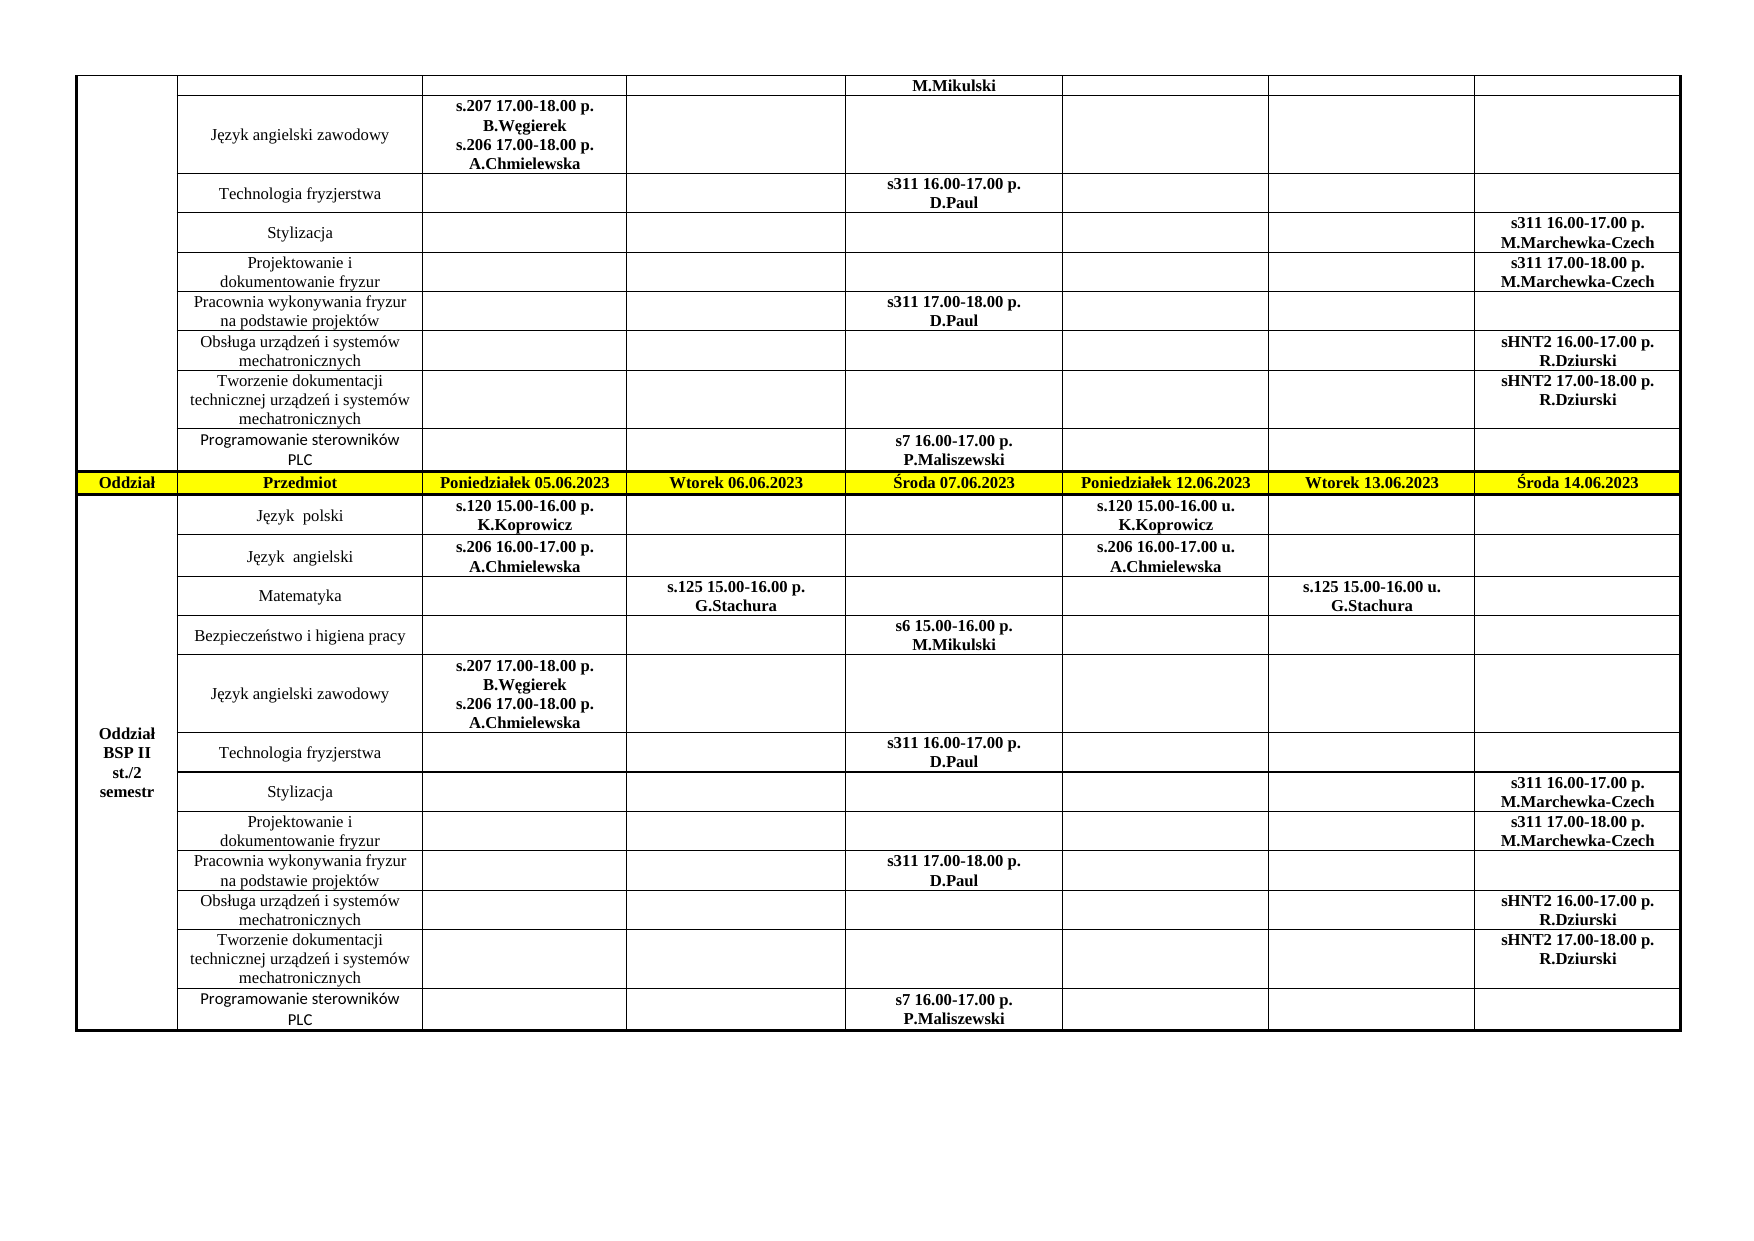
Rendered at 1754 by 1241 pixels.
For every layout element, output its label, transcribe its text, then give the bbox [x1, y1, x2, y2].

table_cell Tworzenie dokumentacji technicznej urządzeń i systemów mechatronicznych [178, 930, 422, 987]
table_cell Przedmiot [178, 473, 422, 493]
table_cell Wtorek 13.06.2023 [1269, 473, 1474, 493]
table_cell Tworzenie dokumentacji technicznej urządzeń i systemów mechatronicznych [178, 371, 422, 428]
table_cell Obsługa urządzeń i systemów mechatronicznych [178, 331, 422, 370]
table_cell [627, 213, 845, 252]
table_cell Język angielski [178, 535, 422, 576]
table_cell [1063, 616, 1268, 654]
table_cell Oddział [78, 473, 177, 493]
table_cell [1269, 174, 1474, 212]
table_cell [627, 429, 845, 470]
table_cell [1063, 812, 1268, 850]
table_cell Oddział BSP II st./2 semestr [78, 496, 177, 1029]
table_cell [1063, 655, 1268, 732]
table_cell sHNT2 17.00-18.00 p. R.Dziurski [1475, 930, 1679, 987]
table_cell [1475, 616, 1679, 654]
table_cell s6 15.00-16.00 p. M.Mikulski [846, 616, 1062, 654]
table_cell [178, 76, 422, 95]
table_cell [627, 655, 845, 732]
table_cell [1269, 213, 1474, 252]
table_cell Język polski [178, 496, 422, 534]
table_cell [627, 76, 845, 95]
table_cell s.206 16.00-17.00 p. A.Chmielewska [423, 535, 626, 576]
table_cell [423, 331, 626, 370]
table_cell [1475, 496, 1679, 534]
table_cell Wtorek 06.06.2023 [627, 473, 845, 493]
table_cell [1269, 535, 1474, 576]
table_cell [627, 96, 845, 173]
table_cell Stylizacja [178, 773, 422, 811]
table_cell [1475, 733, 1679, 771]
table_cell [1269, 616, 1474, 654]
table_cell [423, 891, 626, 929]
table_cell [1475, 76, 1679, 95]
table_cell Matematyka [178, 577, 422, 615]
table_cell [1475, 429, 1679, 470]
table_cell [1063, 331, 1268, 370]
table_cell [1475, 577, 1679, 615]
table_cell s.120 15.00-16.00 u. K.Koprowicz [1063, 496, 1268, 534]
table_cell [423, 989, 626, 1029]
table_cell [423, 812, 626, 850]
table_cell [1269, 76, 1474, 95]
table_cell [1475, 174, 1679, 212]
table_cell [627, 331, 845, 370]
table_cell Język angielski zawodowy [178, 655, 422, 732]
table_cell [846, 496, 1062, 534]
table_cell s.207 17.00-18.00 p. B.Węgierek s.206 17.00-18.00 p. A.Chmielewska [423, 655, 626, 732]
table_cell [1063, 891, 1268, 929]
table_cell [1269, 773, 1474, 811]
table_cell [1269, 989, 1474, 1029]
table_cell [1269, 812, 1474, 850]
table_cell [1269, 253, 1474, 291]
table_cell [423, 616, 626, 654]
table_cell [1269, 496, 1474, 534]
table_cell [846, 331, 1062, 370]
table_cell [1475, 292, 1679, 330]
table_cell [423, 733, 626, 771]
table_cell s7 16.00-17.00 p. P.Maliszewski [846, 989, 1062, 1029]
table_cell [1063, 76, 1268, 95]
table_cell Projektowanie i dokumentowanie fryzur [178, 253, 422, 291]
table_cell [1269, 851, 1474, 889]
table_cell [423, 429, 626, 470]
table_cell sHNT2 17.00-18.00 p. R.Dziurski [1475, 371, 1679, 428]
table_cell [846, 655, 1062, 732]
table_cell Technologia fryzjerstwa [178, 174, 422, 212]
table_cell s311 16.00-17.00 p. D.Paul [846, 733, 1062, 771]
table_cell s311 17.00-18.00 p. D.Paul [846, 851, 1062, 889]
table_cell s.207 17.00-18.00 p. B.Węgierek s.206 17.00-18.00 p. A.Chmielewska [423, 96, 626, 173]
table_cell Środa 14.06.2023 [1475, 473, 1679, 493]
table_cell [1063, 174, 1268, 212]
table_cell s.125 15.00-16.00 p. G.Stachura [627, 577, 845, 615]
table_cell [423, 213, 626, 252]
table_cell [1063, 733, 1268, 771]
table_cell sHNT2 16.00-17.00 p. R.Dziurski [1475, 331, 1679, 370]
table_cell s311 17.00-18.00 p. M.Marchewka-Czech [1475, 253, 1679, 291]
table_cell [846, 371, 1062, 428]
table_cell [423, 773, 626, 811]
table_cell [423, 174, 626, 212]
table_cell Projektowanie i dokumentowanie fryzur [178, 812, 422, 850]
table_cell [1063, 213, 1268, 252]
table_cell [423, 76, 626, 95]
table_cell [1063, 429, 1268, 470]
table_cell [627, 773, 845, 811]
table_cell Programowanie sterowników PLC [178, 429, 422, 470]
table_cell [627, 174, 845, 212]
table_cell [1269, 292, 1474, 330]
table_cell [846, 891, 1062, 929]
table_cell [627, 930, 845, 987]
table_cell sHNT2 16.00-17.00 p. R.Dziurski [1475, 891, 1679, 929]
table_cell [423, 577, 626, 615]
table_cell [627, 496, 845, 534]
table_cell [1063, 253, 1268, 291]
table_cell [627, 891, 845, 929]
table_cell s311 17.00-18.00 p. M.Marchewka-Czech [1475, 812, 1679, 850]
table_cell s311 16.00-17.00 p. M.Marchewka-Czech [1475, 773, 1679, 811]
table_cell [1269, 655, 1474, 732]
table_cell [1475, 989, 1679, 1029]
table_cell [846, 930, 1062, 987]
table_cell [846, 96, 1062, 173]
table_cell s.125 15.00-16.00 u. G.Stachura [1269, 577, 1474, 615]
table_cell [1063, 851, 1268, 889]
table_cell [846, 773, 1062, 811]
table_cell s.206 16.00-17.00 u. A.Chmielewska [1063, 535, 1268, 576]
table_cell [1063, 292, 1268, 330]
table_cell [423, 930, 626, 987]
table_cell Obsługa urządzeń i systemów mechatronicznych [178, 891, 422, 929]
table_cell [1063, 989, 1268, 1029]
table_cell [1063, 773, 1268, 811]
table_cell [1269, 891, 1474, 929]
table_cell s.120 15.00-16.00 p. K.Koprowicz [423, 496, 626, 534]
table_cell Pracownia wykonywania fryzur na podstawie projektów [178, 292, 422, 330]
table_cell [1063, 371, 1268, 428]
table_cell Technologia fryzjerstwa [178, 733, 422, 771]
table_cell [627, 733, 845, 771]
table_cell [1475, 535, 1679, 576]
table_cell [1063, 930, 1268, 987]
table_cell [423, 292, 626, 330]
table_cell Poniedziałek 05.06.2023 [423, 473, 626, 493]
table_cell [1269, 429, 1474, 470]
table_cell Pracownia wykonywania fryzur na podstawie projektów [178, 851, 422, 889]
table_cell Bezpieczeństwo i higiena pracy [178, 616, 422, 654]
table_cell [627, 851, 845, 889]
table_cell [627, 371, 845, 428]
table_cell [1475, 851, 1679, 889]
table_cell [1269, 331, 1474, 370]
table_cell [627, 535, 845, 576]
table_cell [423, 851, 626, 889]
table_cell s311 16.00-17.00 p. M.Marchewka-Czech [1475, 213, 1679, 252]
table_cell [1475, 655, 1679, 732]
table_cell [846, 535, 1062, 576]
table_cell [423, 253, 626, 291]
table_cell Programowanie sterowników PLC [178, 989, 422, 1029]
table_cell [627, 812, 845, 850]
table_cell [1063, 577, 1268, 615]
table_cell [627, 253, 845, 291]
table_cell [846, 253, 1062, 291]
table_cell Poniedziałek 12.06.2023 [1063, 473, 1268, 493]
table_cell Język angielski zawodowy [178, 96, 422, 173]
table_cell [1269, 733, 1474, 771]
table_cell [846, 577, 1062, 615]
table_cell [846, 812, 1062, 850]
table_cell Środa 07.06.2023 [846, 473, 1062, 493]
table_cell [1269, 96, 1474, 173]
table_cell [1269, 371, 1474, 428]
table_cell [627, 616, 845, 654]
table_cell [1475, 96, 1679, 173]
table_cell [1269, 930, 1474, 987]
table_cell s311 17.00-18.00 p. D.Paul [846, 292, 1062, 330]
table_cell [846, 76, 1062, 95]
table_cell [423, 371, 626, 428]
table_cell [846, 213, 1062, 252]
table_cell [627, 989, 845, 1029]
table_cell Stylizacja [178, 213, 422, 252]
table_cell s311 16.00-17.00 p. D.Paul [846, 174, 1062, 212]
table_cell [627, 292, 845, 330]
table_cell [1063, 96, 1268, 173]
table_cell s7 16.00-17.00 p. P.Maliszewski [846, 429, 1062, 470]
